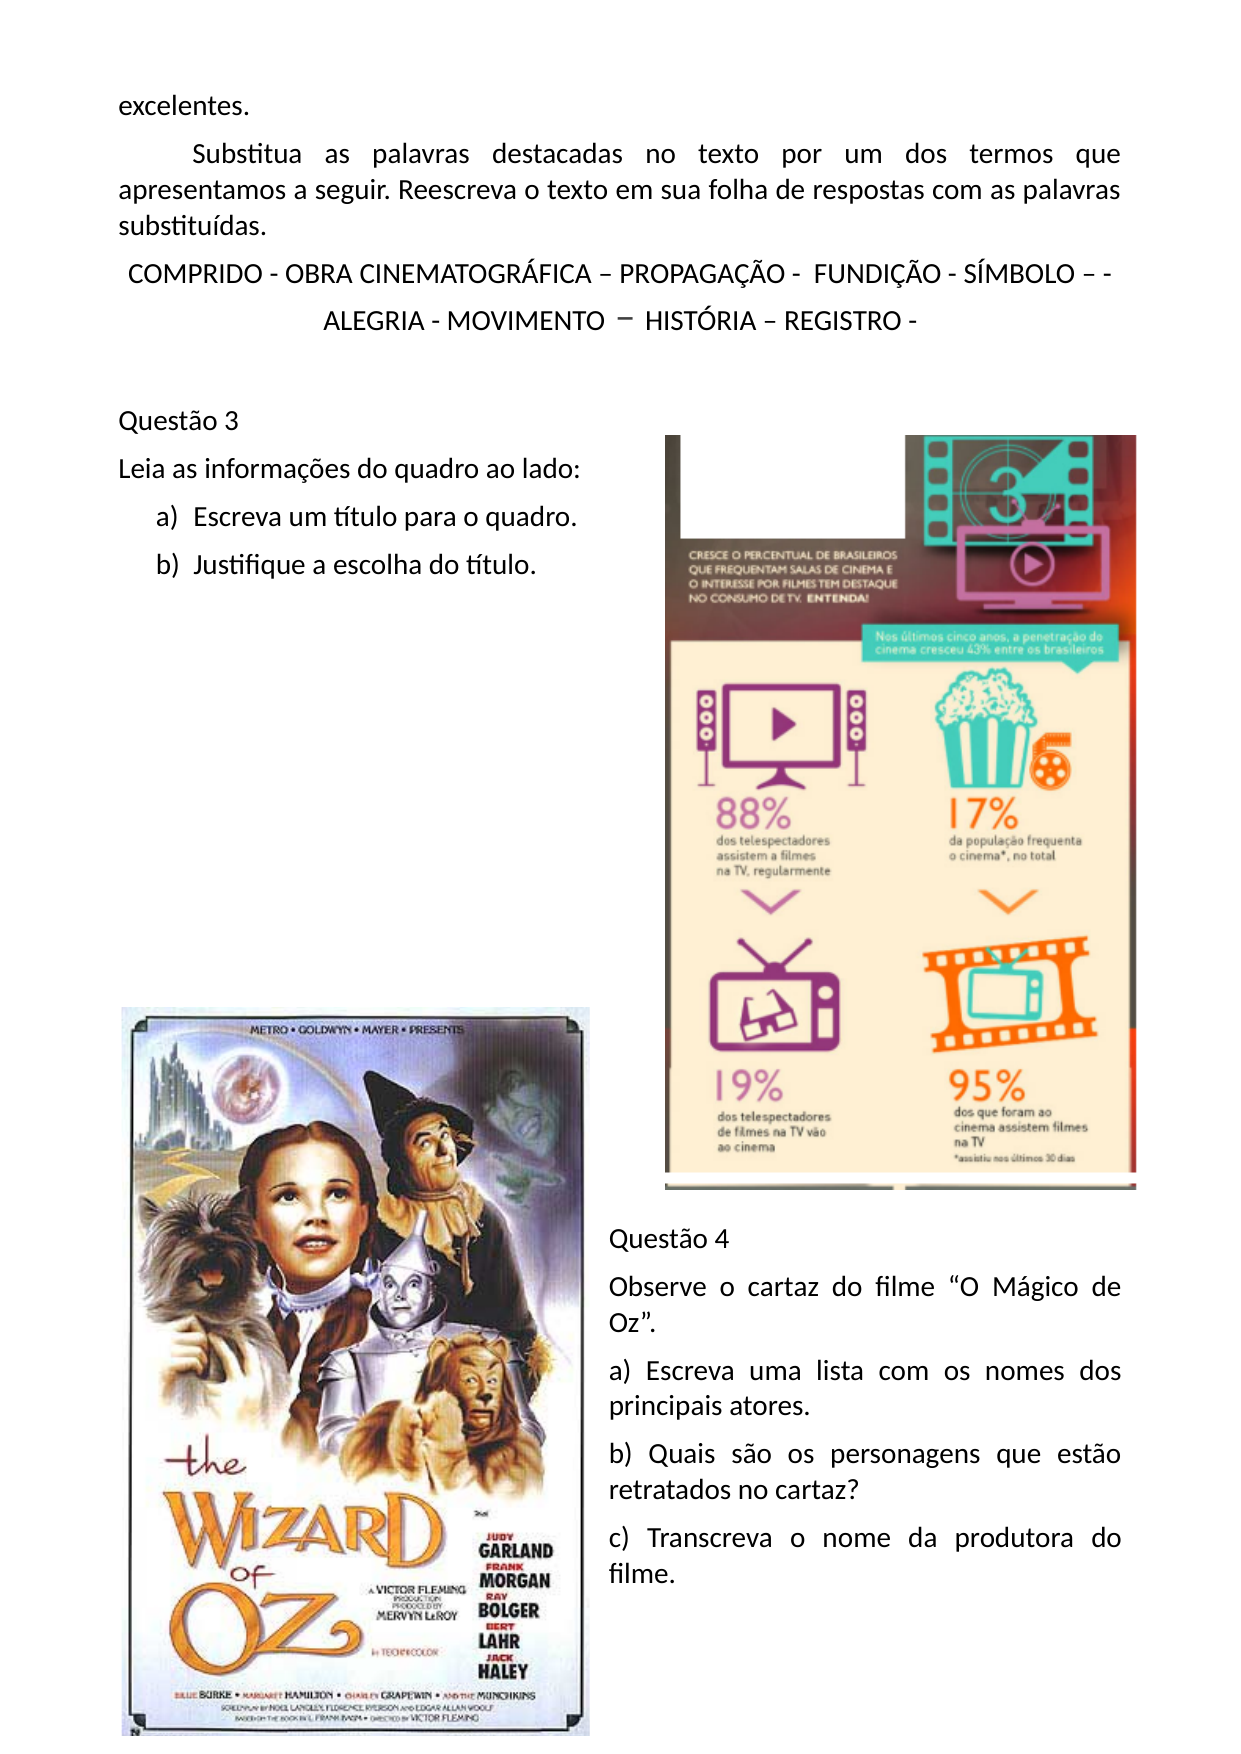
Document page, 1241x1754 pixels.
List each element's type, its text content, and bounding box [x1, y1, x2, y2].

text Substitua as palavras destacadas no texto por um dos termos que apresentamos a seguir. Reescreva o texto em sua folha de respostas com as palavras substituídas. [118, 135, 1122, 242]
text COMPRIDO - OBRA CINEMATOGRÁFICA – PROPAGAÇÃO - FUNDIÇÃO - SÍMBOLO – - ALEGRIA - MOVIMENTO – HISTÓRIA – REGISTRO - [118, 255, 1122, 341]
picture [665, 435, 1137, 1187]
list Justifique a escolha do título. [156, 546, 665, 582]
picture [121, 1007, 590, 1736]
text Observe o cartaz do filme “O Mágico de Oz”. [590, 1268, 1122, 1339]
text Questão 4 [590, 1220, 1122, 1256]
text c) Transcreva o nome da produtora do filme. [590, 1519, 1122, 1591]
text a) Escreva uma lista com os nomes dos principais atores. [590, 1352, 1122, 1423]
text Questão 3 [118, 402, 1122, 437]
text b) Quais são os personagens que estão retratados no cartaz? [590, 1436, 1122, 1507]
text Leia as informações do quadro ao lado: [118, 450, 665, 486]
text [118, 87, 1122, 123]
list Escreva um título para o quadro. [156, 498, 665, 534]
